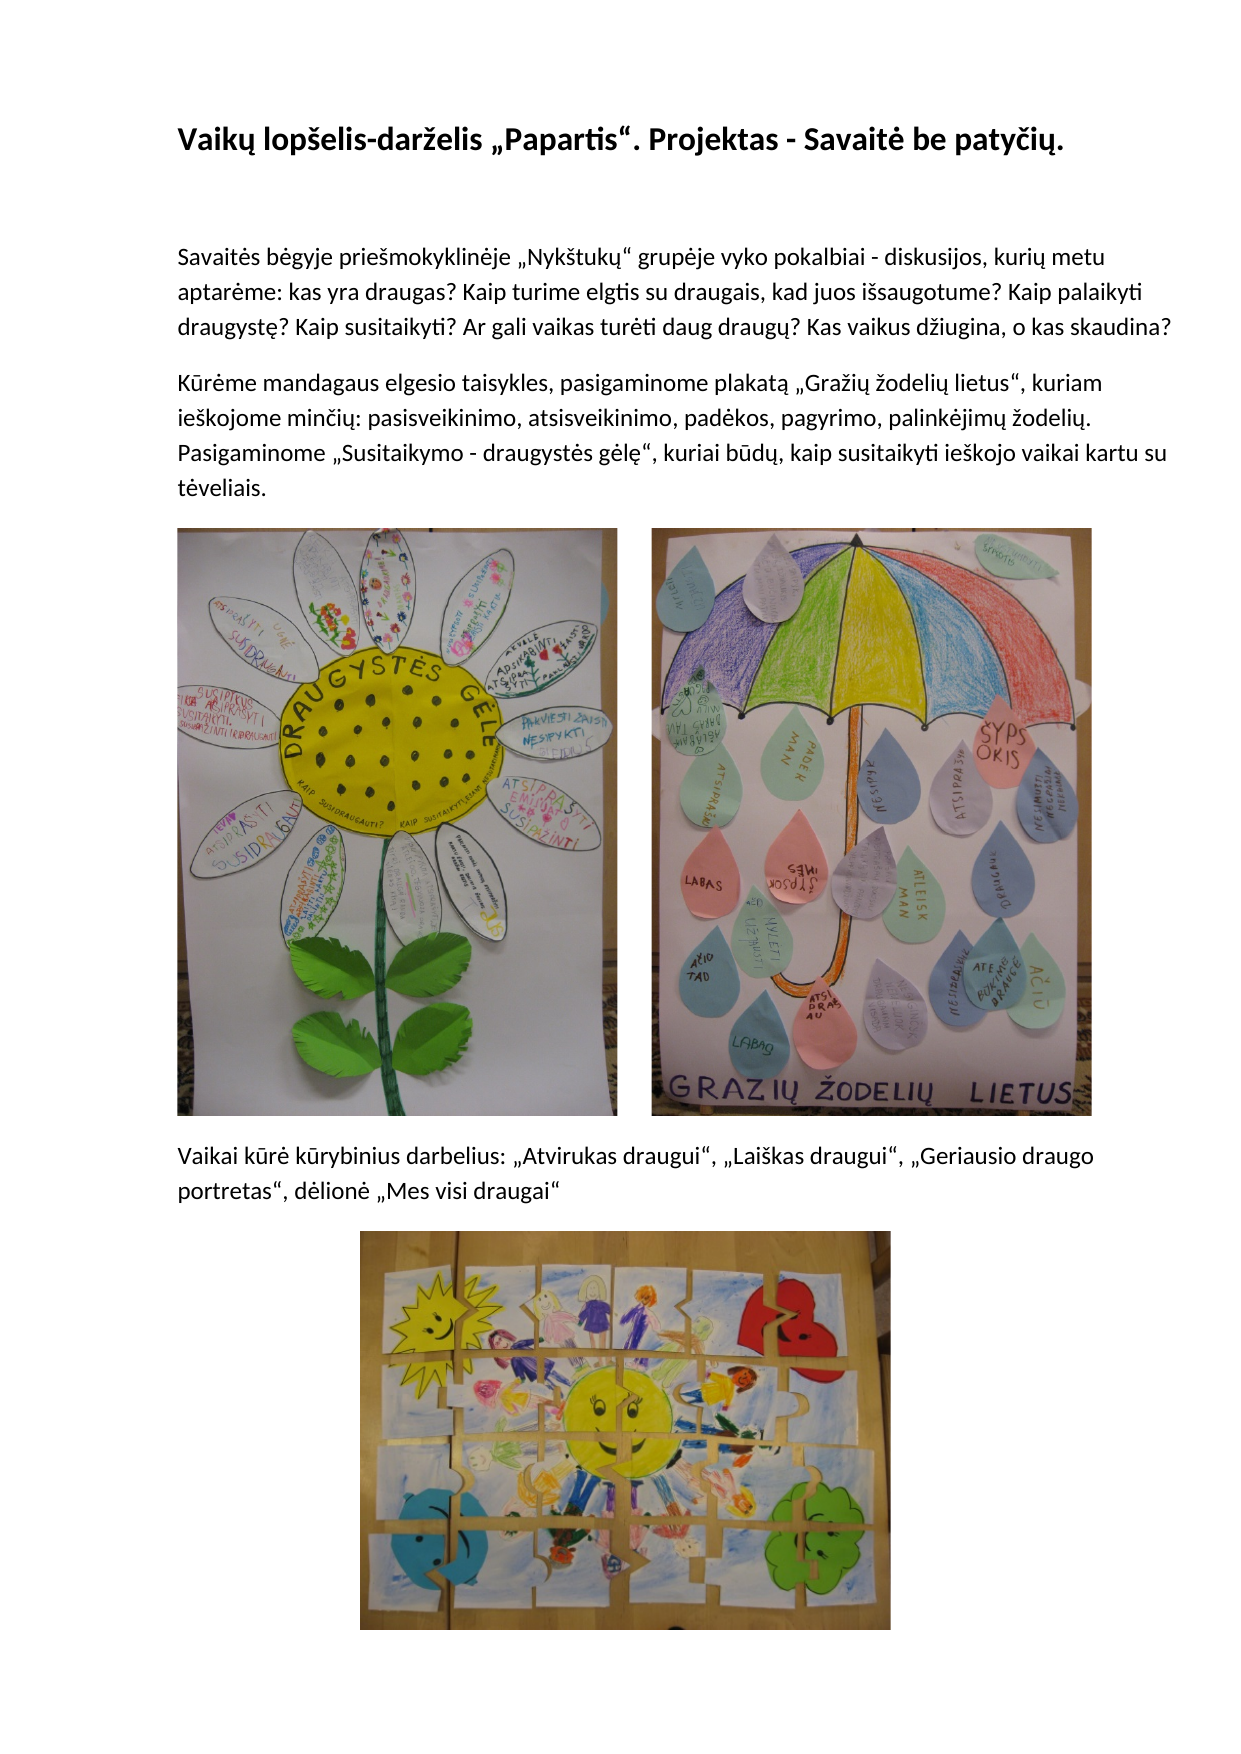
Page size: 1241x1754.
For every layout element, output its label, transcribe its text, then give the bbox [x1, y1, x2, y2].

picture [177, 528, 618, 1116]
picture [651, 528, 1092, 1116]
picture [360, 1231, 891, 1630]
text Vaikų lopšelis-darželis „Papartis“. Projektas - Savaitė be patyčių. [177, 118, 1181, 159]
text Savaitės bėgyje priešmokyklinėje „Nykštukų“ grupėje vyko pokalbiai - diskusijos, kurių metu aptarėme: kas yra draugas? Kaip turime elgtis su draugais, kad juos išsaugotume? Kaip palaikyti draugystę? Kaip susitaikyti? Ar gali vaikas turėti daug draugų? Kas vaikus džiugina, o kas skaudina? [177, 242, 1181, 342]
text Kūrėme mandagaus elgesio taisykles, pasigaminome plakatą „Gražių žodelių lietus“, kuriam ieškojome minčių: pasisveikinimo, atsisveikinimo, padėkos, pagyrimo, palinkėjimų žodelių. Pasigaminome „Susitaikymo - draugystės gėlę“, kuriai būdų, kaip susitaikyti ieškojo vaikai kartu su tėveliais. [177, 367, 1181, 503]
text Vaikai kūrė kūrybinius darbelius: „Atvirukas draugui“, „Laiškas draugui“, „Geriausio draugo portretas“, dėlionė „Mes visi draugai“ [177, 1140, 1181, 1206]
